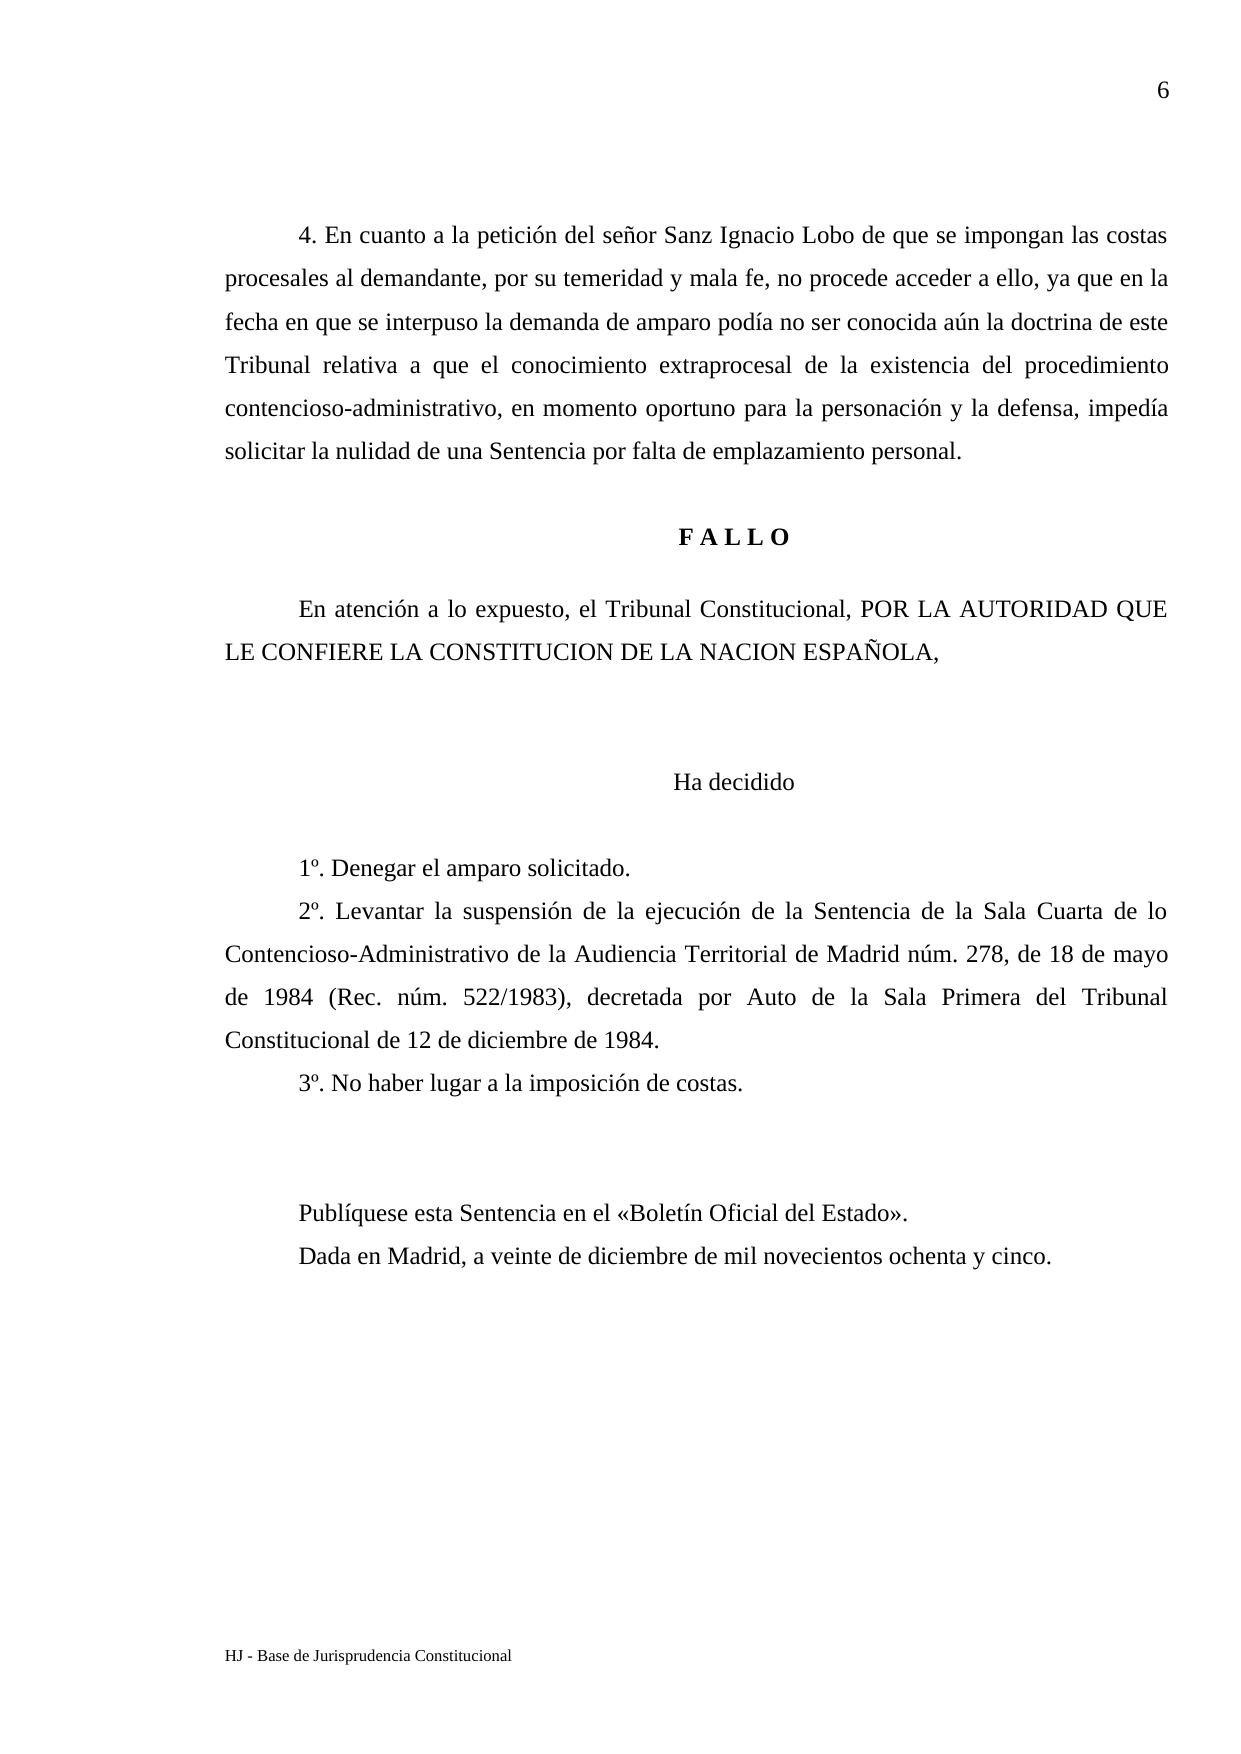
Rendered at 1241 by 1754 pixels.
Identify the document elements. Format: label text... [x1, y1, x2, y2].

text En atención a lo expuesto, el Tribunal Constitucional, POR LA AUTORIDAD QUE LE CONFIERE LA CONSTITUCION DE LA NACION ESPAÑOLA, [224, 594, 1169, 666]
text Publíquese esta Sentencia en el «Boletín Oficial del Estado». [224, 1198, 1169, 1227]
text Dada en Madrid, a veinte de diciembre de mil novecientos ochenta y cinco. [224, 1241, 1169, 1270]
text Ha decidido [224, 767, 1169, 795]
text 1º. Denegar el amparo solicitado. [224, 853, 1169, 882]
subtitle F A L L O [224, 522, 1169, 551]
text 2º. Levantar la suspensión de la ejecución de la Sentencia de la Sala Cuarta de lo Contencioso-Administrativo de la Audiencia Territorial de Madrid núm. 278, de 18 de mayo de 1984 (Rec. núm. 522/1983), decretada por Auto de la Sala Primera del Tribunal Constitucional de 12 de diciembre de 1984. [224, 896, 1169, 1054]
text 4. En cuanto a la petición del señor Sanz Ignacio Lobo de que se impongan las costas procesales al demandante, por su temeridad y mala fe, no procede acceder a ello, ya que en la fecha en que se interpuso la demanda de amparo podía no ser conocida aún la doctrina de este Tribunal relativa a que el conocimiento extraprocesal de la existencia del procedimiento contencioso-administrativo, en momento oportuno para la personación y la defensa, impedía solicitar la nulidad de una Sentencia por falta de emplazamiento personal. [224, 220, 1169, 465]
text 3º. No haber lugar a la imposición de costas. [224, 1068, 1169, 1097]
